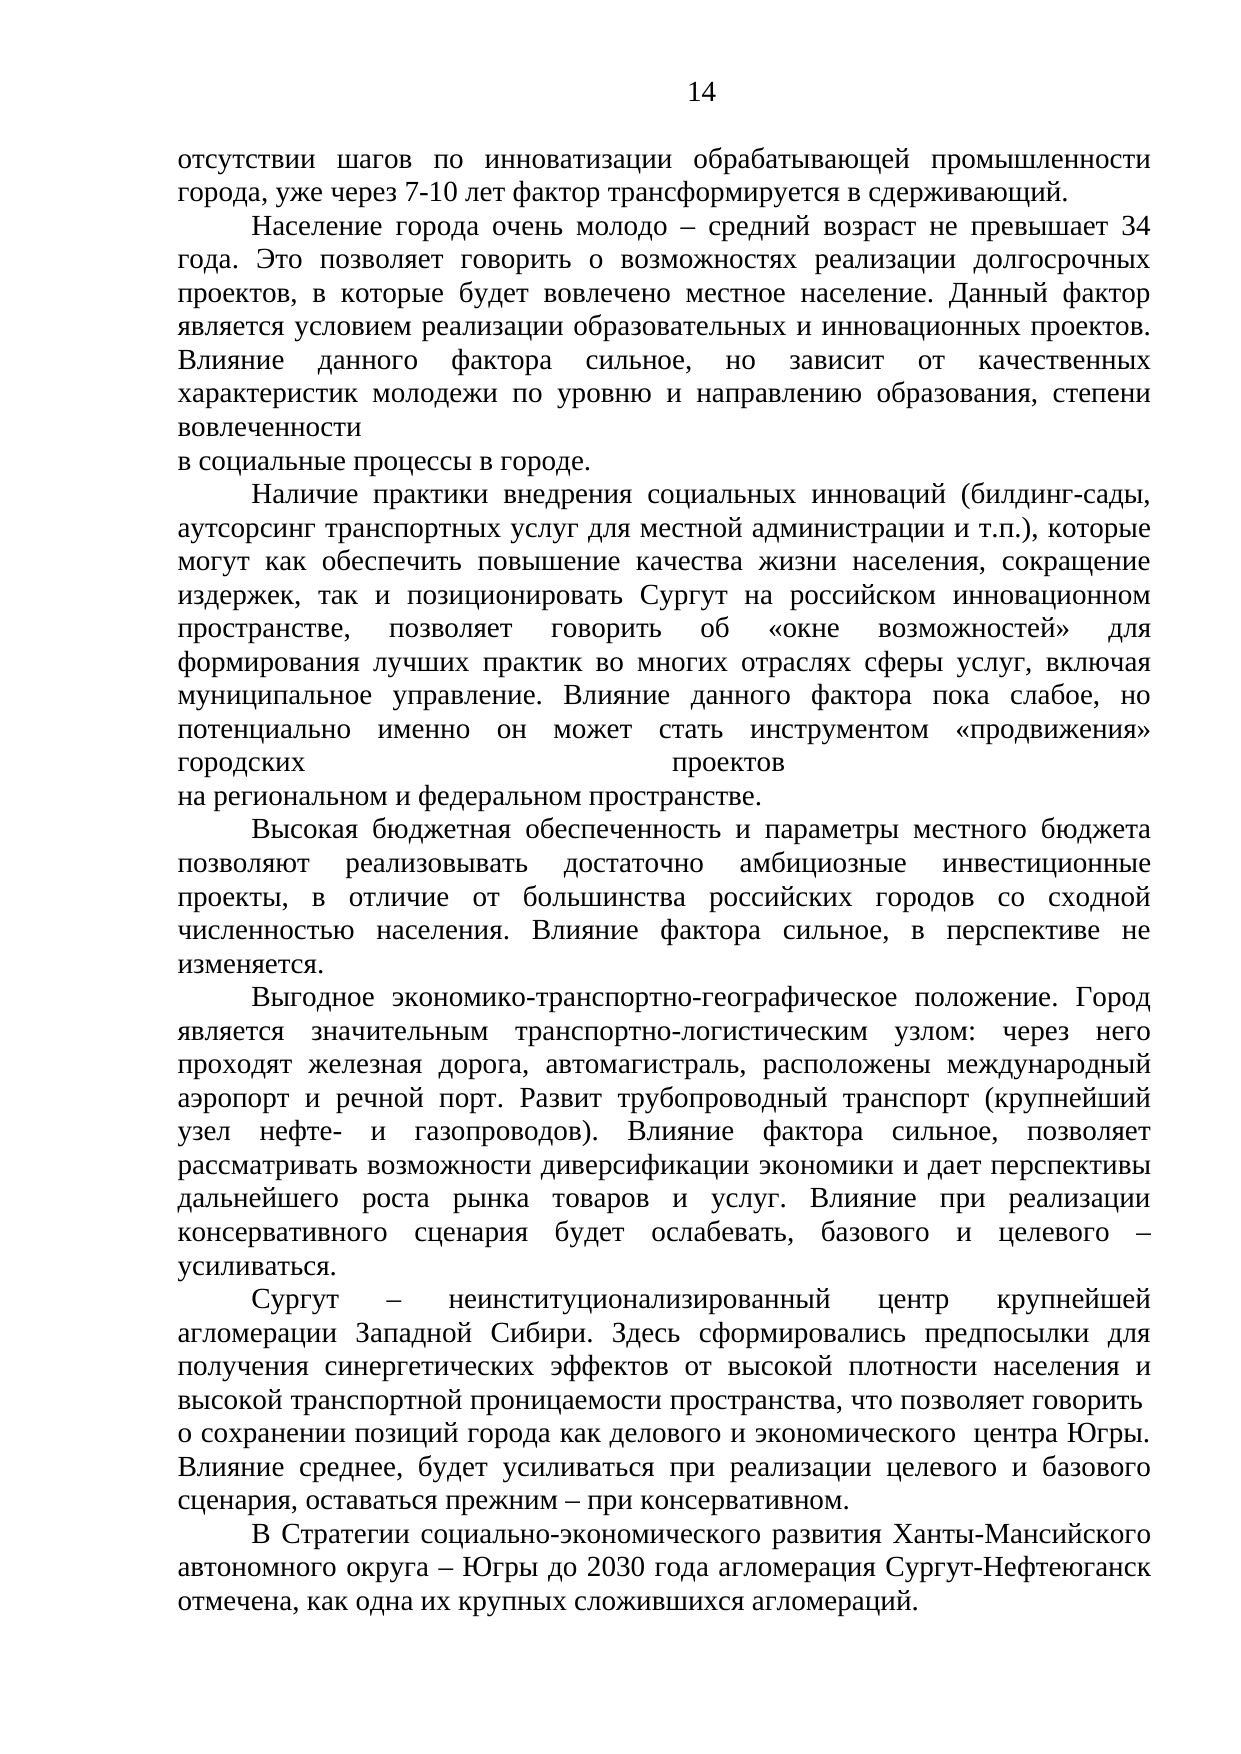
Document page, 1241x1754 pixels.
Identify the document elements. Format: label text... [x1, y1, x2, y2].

text Сургут – неинституционализированный центр крупнейшей агломерации Западной Сибири. Здесь сформировались предпосылки для получения синергетических эффектов от высокой плотности населения и высокой транспортной проницаемости пространства, что позволяет говорить о сохранении позиций города как делового и экономического центра Югры. Влияние среднее, будет усиливаться при реализации целевого и базового сценария, оставаться прежним – при консервативном. [177, 1281, 1152, 1516]
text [177, 141, 1152, 208]
title В Стратегии социально-экономического развития Ханты-Мансийского автономного округа – Югры до 2030 года агломерация Сургут-Нефтеюганск отмечена, как одна их крупных сложившихся агломераций. [177, 1516, 1152, 1617]
text Высокая бюджетная обеспеченность и параметры местного бюджета позволяют реализовывать достаточно амбициозные инвестиционные проекты, в отличие от большинства российских городов со сходной численностью населения. Влияние фактора сильное, в перспективе не изменяется. [177, 812, 1152, 979]
text Наличие практики внедрения социальных инноваций (билдинг-сады, аутсорсинг транспортных услуг для местной администрации и т.п.), которые могут как обеспечить повышение качества жизни населения, сокращение издержек, так и позиционировать Сургут на российском инновационном пространстве, позволяет говорить об «окне возможностей» для формирования лучших практик во многих отраслях сферы услуг, включая муниципальное управление. Влияние данного фактора пока слабое, но потенциально именно он может стать инструментом «продвижения» городских проектов на региональном и федеральном пространстве. [177, 476, 1152, 812]
text Население города очень молодо – средний возраст не превышает 34 года. Это позволяет говорить о возможностях реализации долгосрочных проектов, в которые будет вовлечено местное население. Данный фактор является условием реализации образовательных и инновационных проектов. Влияние данного фактора сильное, но зависит от качественных характеристик молодежи по уровню и направлению образования, степени вовлеченности в социальные процессы в городе. [177, 208, 1152, 476]
text Выгодное экономико-транспортно-географическое положение. Город является значительным транспортно-логистическим узлом: через него проходят железная дорога, автомагистраль, расположены международный аэропорт и речной порт. Развит трубопроводный транспорт (крупнейший узел нефте- и газопроводов). Влияние фактора сильное, позволяет рассматривать возможности диверсификации экономики и дает перспективы дальнейшего роста рынка товаров и услуг. Влияние при реализации консервативного сценария будет ослабевать, базового и целевого – усиливаться. [177, 979, 1152, 1281]
